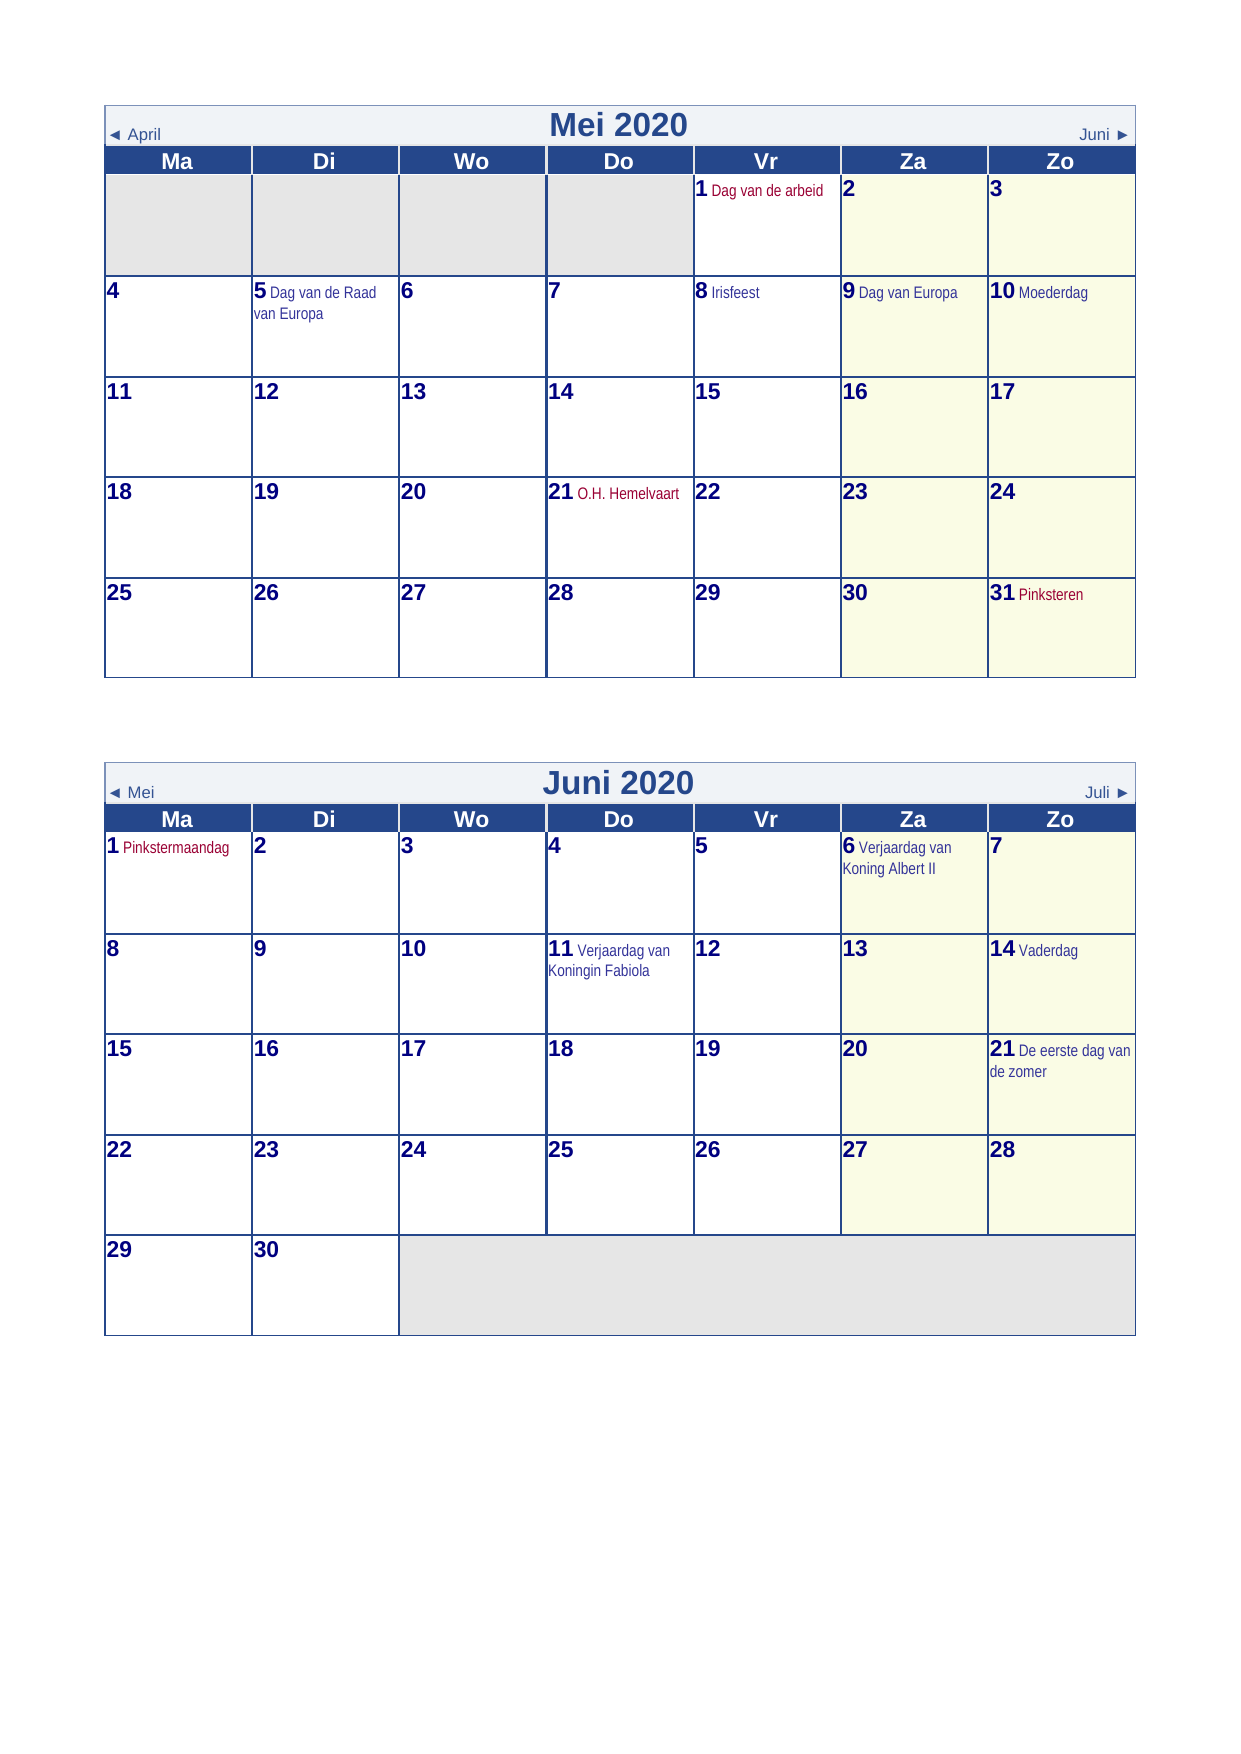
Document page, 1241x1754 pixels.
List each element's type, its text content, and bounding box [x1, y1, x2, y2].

table_cell Vr [695, 804, 840, 832]
table_cell 18 [548, 1035, 693, 1134]
table_header Juli ► [988, 763, 1135, 802]
table_cell 1 Dag van de arbeid [695, 175, 840, 275]
table_cell 6 Verjaardag van Koning Albert II [842, 832, 987, 933]
table_cell [548, 175, 693, 275]
table_cell Za [842, 146, 987, 174]
table_cell 26 [695, 1136, 840, 1234]
table_cell 5 Dag van de Raad van Europa [253, 277, 398, 376]
table_cell 25 [548, 1136, 693, 1234]
table_cell 26 [253, 579, 398, 677]
table_cell 9 [253, 935, 398, 1033]
table_cell 15 [106, 1035, 251, 1134]
table_cell 10 Moederdag [989, 277, 1135, 376]
table_cell 4 [106, 277, 251, 376]
table_cell 24 [989, 478, 1135, 577]
table_cell 22 [106, 1136, 251, 1234]
table_cell 17 [989, 378, 1135, 476]
table_cell 2 [842, 175, 987, 275]
table_cell 28 [548, 579, 693, 677]
table_cell Zo [989, 146, 1135, 174]
table_cell 11 Verjaardag van Koningin Fabiola [548, 935, 693, 1033]
table_header ◄ Mei [106, 763, 252, 802]
table_cell 30 [253, 1236, 398, 1335]
table_cell 3 [989, 175, 1135, 275]
table_cell 10 [400, 935, 545, 1033]
table_cell Ma [106, 804, 251, 832]
table_cell 20 [400, 478, 545, 577]
table_cell 11 [106, 378, 251, 476]
table_cell [253, 175, 398, 275]
table_cell 5 [695, 832, 840, 933]
table_cell Wo [400, 804, 545, 832]
table_cell 30 [842, 579, 987, 677]
table_cell 3 [400, 832, 545, 933]
table_cell 8 Irisfeest [695, 277, 840, 376]
table_cell Do [548, 804, 693, 832]
table_cell 7 [548, 277, 693, 376]
table_cell 27 [842, 1136, 987, 1234]
table_cell 13 [400, 378, 545, 476]
table_cell 23 [842, 478, 987, 577]
table_cell Zo [989, 804, 1135, 832]
table_cell 20 [842, 1035, 987, 1134]
table_cell 17 [400, 1035, 545, 1134]
table_cell 21 De eerste dag van de zomer [989, 1035, 1135, 1134]
table_cell 7 [989, 832, 1135, 933]
table_header Mei 2020 [252, 106, 988, 144]
table_cell 12 [695, 935, 840, 1033]
table_cell 25 [106, 579, 251, 677]
table_header Juni 2020 [252, 763, 988, 802]
table_cell 14 Vaderdag [989, 935, 1135, 1033]
table_cell Za [842, 804, 987, 832]
table_cell 29 [106, 1236, 251, 1335]
table_cell 9 Dag van Europa [842, 277, 987, 376]
table_cell [400, 175, 545, 275]
table_cell [400, 1236, 1135, 1335]
table_cell Di [253, 146, 398, 174]
table_cell 19 [695, 1035, 840, 1134]
table_cell 12 [253, 378, 398, 476]
table_cell 8 [106, 935, 251, 1033]
table_cell 18 [106, 478, 251, 577]
table_cell 16 [842, 378, 987, 476]
table_cell Wo [400, 146, 545, 174]
table_header Juni ► [988, 106, 1135, 144]
table_cell 19 [253, 478, 398, 577]
table_cell 31 Pinksteren [989, 579, 1135, 677]
table_cell 6 [400, 277, 545, 376]
table_cell 13 [842, 935, 987, 1033]
table_cell 28 [989, 1136, 1135, 1234]
table_cell 24 [400, 1136, 545, 1234]
table_cell 1 Pinkstermaandag [106, 832, 251, 933]
table_cell 23 [253, 1136, 398, 1234]
table_cell 15 [695, 378, 840, 476]
table_cell [106, 175, 251, 275]
table_cell 21 O.H. Hemelvaart [548, 478, 693, 577]
table_cell 14 [548, 378, 693, 476]
table_cell 27 [400, 579, 545, 677]
table_cell Do [548, 146, 693, 174]
table_cell 22 [695, 478, 840, 577]
table_cell Vr [695, 146, 840, 174]
table_cell 16 [253, 1035, 398, 1134]
table_cell 29 [695, 579, 840, 677]
table_cell Di [253, 804, 398, 832]
table_cell 4 [548, 832, 693, 933]
table_cell 2 [253, 832, 398, 933]
table_header ◄ April [106, 106, 252, 144]
table_cell Ma [106, 146, 251, 174]
